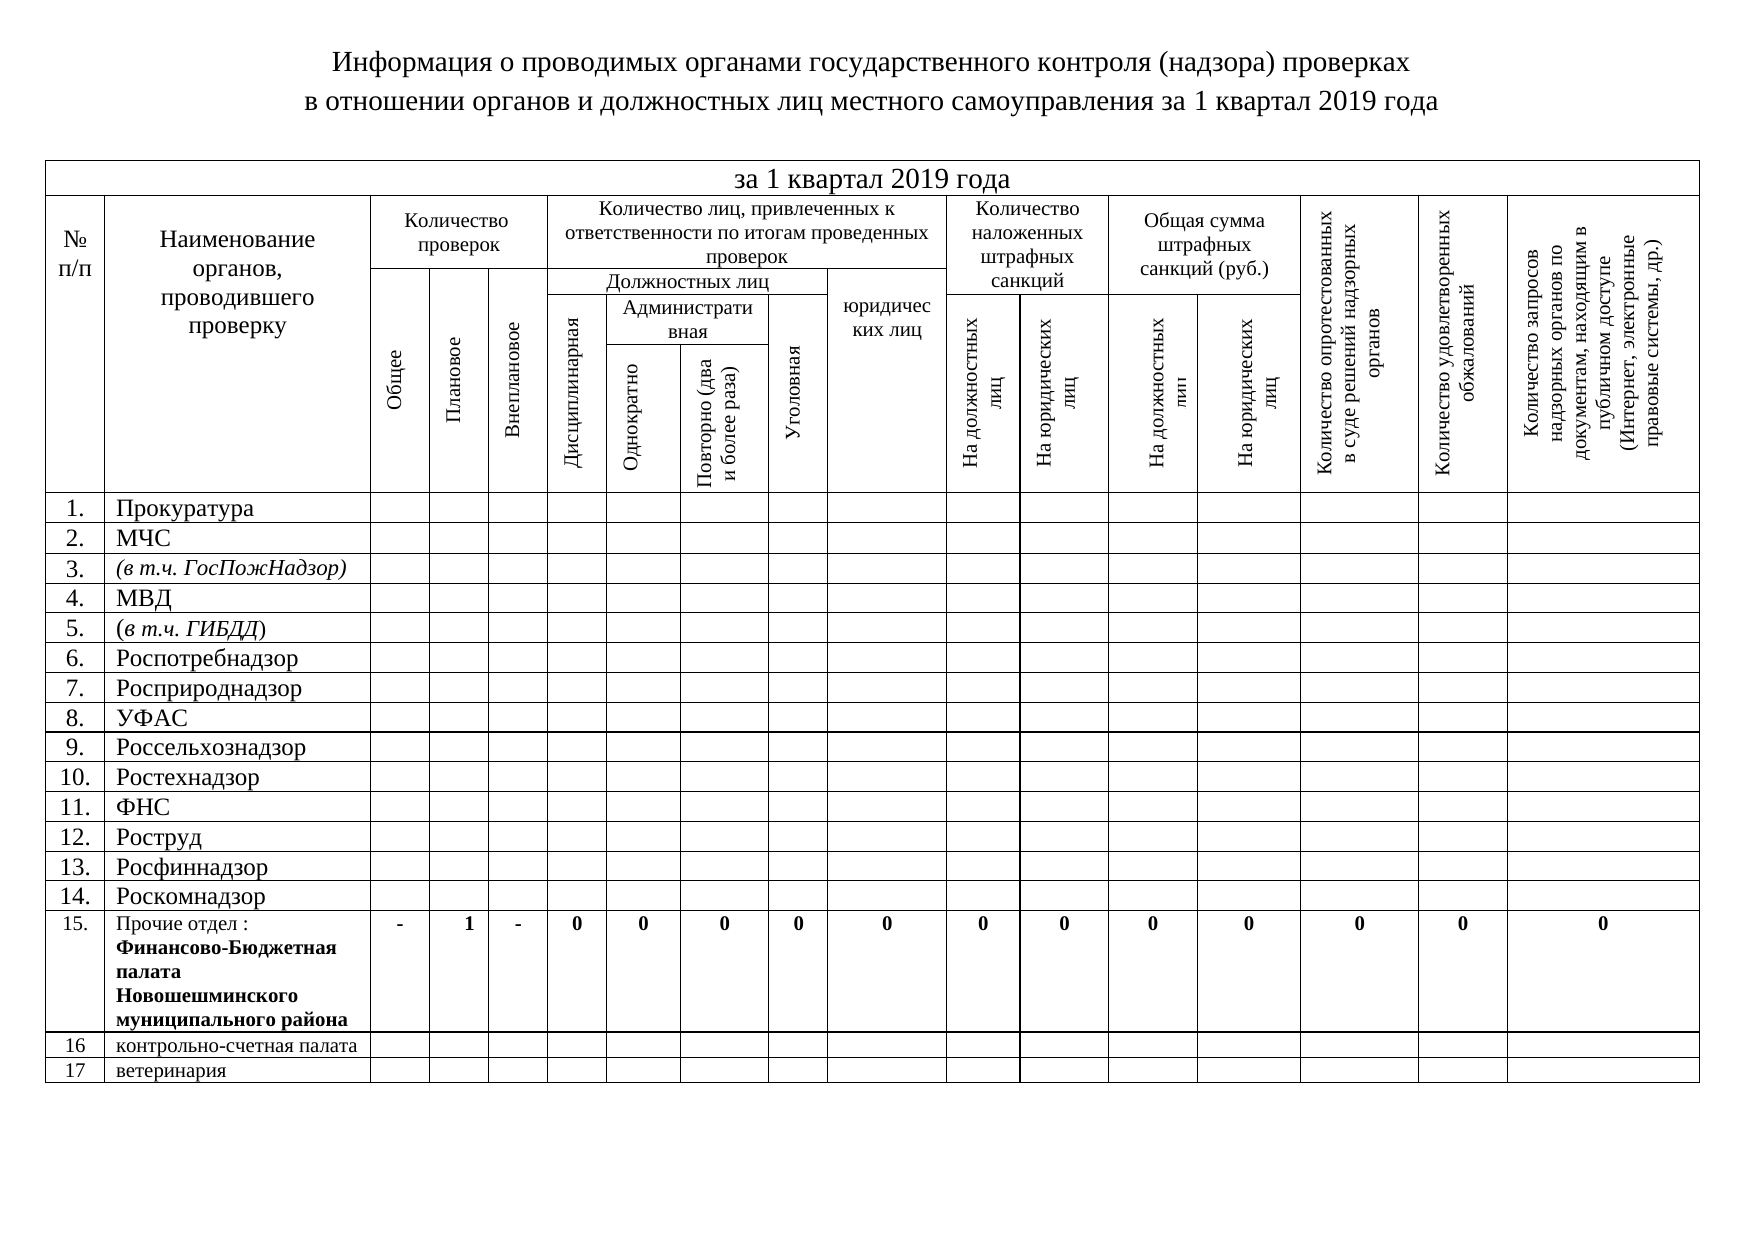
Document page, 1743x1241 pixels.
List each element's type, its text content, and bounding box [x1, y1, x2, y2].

table_cell [947, 1058, 1019, 1082]
table_cell [489, 554, 547, 582]
table_cell 0 [548, 911, 606, 1031]
table_cell [1109, 613, 1197, 642]
table_cell [489, 852, 547, 880]
table_cell ветеринария [105, 1058, 370, 1082]
table_cell [769, 523, 827, 553]
table_cell [681, 1033, 768, 1057]
table_cell 8. [46, 703, 104, 731]
table_cell [1109, 792, 1197, 821]
table_cell [769, 643, 827, 672]
table_cell На должностных лиц [1109, 295, 1197, 492]
table_cell 0 [769, 911, 827, 1031]
table_cell [1419, 762, 1507, 791]
table_cell Дисциплинарная [548, 295, 606, 492]
table_cell [607, 703, 680, 731]
table_cell [947, 762, 1019, 791]
table_cell [828, 1033, 946, 1057]
table_cell [1198, 643, 1300, 672]
table_cell [1508, 1058, 1699, 1082]
table_cell [1109, 554, 1197, 582]
table_cell 10. [46, 762, 104, 791]
table_cell Количество лиц, привлеченных к ответственности по итогам проведенных проверок [548, 196, 946, 268]
table_cell [430, 613, 488, 642]
table_cell [769, 673, 827, 702]
table_cell [430, 643, 488, 672]
table_cell [947, 822, 1019, 851]
table_cell [681, 673, 768, 702]
table_cell [769, 762, 827, 791]
table_cell [1109, 703, 1197, 731]
table_cell [1021, 673, 1108, 702]
table_cell Роскомнадзор [105, 881, 370, 910]
table_cell [1301, 822, 1418, 851]
table_cell [371, 643, 429, 672]
table_cell [371, 1033, 429, 1057]
table_cell [1419, 673, 1507, 702]
table_cell [1419, 643, 1507, 672]
table_cell [1198, 703, 1300, 731]
table_cell [1021, 703, 1108, 731]
table_cell [607, 881, 680, 910]
table_cell [769, 852, 827, 880]
table_cell [489, 881, 547, 910]
table_cell [681, 881, 768, 910]
table_cell [828, 762, 946, 791]
table_header за 1 квартал 2019 года [46, 161, 1699, 194]
table_cell [947, 673, 1019, 702]
table_cell Росфиннадзор [105, 852, 370, 880]
table_cell [371, 584, 429, 612]
table_cell [607, 792, 680, 821]
table_cell [430, 523, 488, 553]
table_cell [1508, 762, 1699, 791]
table_cell [548, 523, 606, 553]
table_cell [1419, 881, 1507, 910]
table_cell Наименование органов, проводившего проверку [105, 196, 370, 492]
table_cell [1021, 493, 1108, 522]
table_cell [430, 822, 488, 851]
table_cell [548, 822, 606, 851]
table_cell [430, 703, 488, 731]
table_cell 4. [46, 584, 104, 612]
table_cell [1419, 493, 1507, 522]
table_cell [489, 1058, 547, 1082]
table_cell [607, 584, 680, 612]
table_cell [947, 852, 1019, 880]
table_cell [1508, 493, 1699, 522]
table_cell [1508, 523, 1699, 553]
table_cell [489, 523, 547, 553]
table_cell [1109, 584, 1197, 612]
table_cell Однократно [607, 345, 680, 492]
table_cell Количество удовлетворенных обжалований [1419, 196, 1507, 492]
table_cell Общее [371, 269, 429, 492]
table_cell 0 [607, 911, 680, 1031]
table_cell [681, 792, 768, 821]
table_cell [1021, 1033, 1108, 1057]
table_cell [371, 881, 429, 910]
table_cell [1301, 673, 1418, 702]
table_cell 11. [46, 792, 104, 821]
table_cell [1021, 1058, 1108, 1082]
table_cell [1508, 852, 1699, 880]
table_cell [947, 523, 1019, 553]
table_cell [769, 703, 827, 731]
table_cell [828, 822, 946, 851]
table_cell [1301, 881, 1418, 910]
table_cell [1021, 792, 1108, 821]
table_cell [489, 584, 547, 612]
table_cell [548, 762, 606, 791]
table_cell [430, 881, 488, 910]
table_cell [1419, 1058, 1507, 1082]
table_cell [1419, 554, 1507, 582]
table_cell [1508, 643, 1699, 672]
table_cell [681, 493, 768, 522]
table_cell [489, 643, 547, 672]
table_cell [371, 822, 429, 851]
table_cell [1198, 613, 1300, 642]
table_cell [1021, 523, 1108, 553]
table_cell [489, 673, 547, 702]
table_cell [1109, 493, 1197, 522]
table_cell [1021, 613, 1108, 642]
table_cell Общая сумма штрафных санкций (руб.) [1109, 196, 1300, 294]
table_cell 1. [46, 493, 104, 522]
table_cell 12. [46, 822, 104, 851]
table_cell [371, 554, 429, 582]
table_cell [828, 881, 946, 910]
table_cell Количество опротестованных в суде решений надзорных органов [1301, 196, 1418, 492]
table_cell [1198, 822, 1300, 851]
table_cell 0 [1508, 911, 1699, 1031]
table_cell [1301, 554, 1418, 582]
table_cell [1301, 703, 1418, 731]
table_cell [828, 643, 946, 672]
table_cell Количество проверок [371, 196, 547, 268]
table_cell [1109, 822, 1197, 851]
table_cell [769, 1058, 827, 1082]
table_cell [1198, 673, 1300, 702]
table_cell [430, 852, 488, 880]
table_cell [1021, 852, 1108, 880]
table_cell [430, 673, 488, 702]
table_cell [828, 703, 946, 731]
table_cell МЧС [105, 523, 370, 553]
table_cell Количество запросов надзорных органов по документам, находящим в публичном доступе (Интернет, электронные правовые системы, др.) [1508, 196, 1699, 492]
table_cell [769, 554, 827, 582]
table_cell [769, 493, 827, 522]
table_cell 15. [46, 911, 104, 1031]
table_cell [828, 584, 946, 612]
table_cell [371, 493, 429, 522]
table_cell [1508, 822, 1699, 851]
table_cell [371, 613, 429, 642]
table_cell [1508, 613, 1699, 642]
table_cell [828, 792, 946, 821]
table_cell [489, 493, 547, 522]
table_cell [1198, 881, 1300, 910]
table_cell [947, 1033, 1019, 1057]
table_cell [371, 733, 429, 761]
table_cell Роструд [105, 822, 370, 851]
table_cell [1198, 523, 1300, 553]
table_cell [1109, 1058, 1197, 1082]
table_cell [489, 613, 547, 642]
table_cell [607, 733, 680, 761]
table_cell [1419, 703, 1507, 731]
table_cell 0 [1198, 911, 1300, 1031]
table_cell [1198, 1058, 1300, 1082]
table_cell [1109, 881, 1197, 910]
table_cell 0 [1301, 911, 1418, 1031]
table_cell 6. [46, 643, 104, 672]
table_cell Прокуратура [105, 493, 370, 522]
table_cell [607, 643, 680, 672]
table_cell [1508, 584, 1699, 612]
table_cell [947, 643, 1019, 672]
table_cell [607, 613, 680, 642]
table_cell - [371, 911, 429, 1031]
table_cell [1301, 1058, 1418, 1082]
table_cell [681, 584, 768, 612]
table_cell 5. [46, 613, 104, 642]
table_cell [769, 1033, 827, 1057]
table_cell Плановое [430, 269, 488, 492]
table_cell [1198, 554, 1300, 582]
table_cell 0 [947, 911, 1019, 1031]
table_cell № п/п [46, 196, 104, 492]
table_cell [607, 762, 680, 791]
table_cell [828, 493, 946, 522]
table_cell [1198, 584, 1300, 612]
table_cell [548, 584, 606, 612]
table_cell [1198, 733, 1300, 761]
table_cell [1508, 1033, 1699, 1057]
table_cell [681, 554, 768, 582]
table_cell [1508, 673, 1699, 702]
table_cell [1301, 762, 1418, 791]
table_cell [1508, 703, 1699, 731]
table_cell [1301, 523, 1418, 553]
table_cell [430, 762, 488, 791]
table_cell [430, 554, 488, 582]
table_cell [681, 703, 768, 731]
table_cell [1198, 762, 1300, 791]
table_cell [430, 733, 488, 761]
table_cell [769, 613, 827, 642]
table_cell контрольно-счетная палата [105, 1033, 370, 1057]
table_cell Роспотребнадзор [105, 643, 370, 672]
table_cell Внеплановое [489, 269, 547, 492]
table_cell 13. [46, 852, 104, 880]
table_cell [1301, 643, 1418, 672]
table_cell [1109, 1033, 1197, 1057]
table_cell [947, 703, 1019, 731]
table_cell [1109, 523, 1197, 553]
table_cell [489, 1033, 547, 1057]
table_cell [1109, 762, 1197, 791]
text Информация о проводимых органами государственного контроля (надзора) проверках в отношении органов и должностных лиц местного самоуправления за 1 квартал 2019 года [75, 44, 1667, 116]
table_cell [947, 881, 1019, 910]
table_cell [548, 643, 606, 672]
table_cell [430, 493, 488, 522]
table_cell [947, 584, 1019, 612]
table_cell [548, 1033, 606, 1057]
table_cell [489, 703, 547, 731]
table_cell [1301, 1033, 1418, 1057]
table_cell [1419, 523, 1507, 553]
table_cell 0 [681, 911, 768, 1031]
table_cell [1508, 554, 1699, 582]
table_cell [607, 673, 680, 702]
table_cell [1021, 762, 1108, 791]
table_cell [430, 584, 488, 612]
table_cell [681, 762, 768, 791]
table_cell 3. [46, 554, 104, 582]
table_cell [430, 1033, 488, 1057]
table_cell [1419, 613, 1507, 642]
table_cell [769, 584, 827, 612]
table_cell 1 [430, 911, 488, 1031]
table_cell [548, 613, 606, 642]
table_cell [681, 613, 768, 642]
table_cell [1419, 852, 1507, 880]
table_cell [607, 852, 680, 880]
table_cell [828, 554, 946, 582]
table_cell [548, 703, 606, 731]
table_cell [769, 733, 827, 761]
table_cell [1301, 584, 1418, 612]
table_cell [947, 613, 1019, 642]
table_cell [489, 762, 547, 791]
table_cell На должностных лиц [947, 295, 1019, 492]
table_cell Административная [607, 295, 768, 343]
table_cell [681, 852, 768, 880]
table_cell [769, 792, 827, 821]
table_cell [828, 523, 946, 553]
table_cell Должностных лиц [548, 269, 827, 294]
table_cell [1419, 792, 1507, 821]
table_cell 0 [1419, 911, 1507, 1031]
table_cell 0 [828, 911, 946, 1031]
table_cell [1021, 643, 1108, 672]
table_cell Ростехнадзор [105, 762, 370, 791]
table_cell Уголовная [769, 295, 827, 492]
table_cell 7. [46, 673, 104, 702]
table_cell [1021, 733, 1108, 761]
table_cell (в т.ч. ГИБДД) [105, 613, 370, 642]
table_cell [548, 673, 606, 702]
table_cell [828, 733, 946, 761]
table_cell [1301, 733, 1418, 761]
table_cell 14. [46, 881, 104, 910]
table_cell [1109, 733, 1197, 761]
table_cell [607, 554, 680, 582]
table_cell [947, 493, 1019, 522]
table_cell [1301, 493, 1418, 522]
table_cell [947, 554, 1019, 582]
table_cell [371, 852, 429, 880]
table_cell 17 [46, 1058, 104, 1082]
table_cell [371, 762, 429, 791]
table_cell [1508, 733, 1699, 761]
table_cell [1198, 493, 1300, 522]
table_cell [371, 673, 429, 702]
table_cell [548, 852, 606, 880]
table_cell [1021, 584, 1108, 612]
table_cell [1301, 613, 1418, 642]
table_cell [1419, 584, 1507, 612]
table_cell Россельхознадзор [105, 733, 370, 761]
table_cell [1109, 673, 1197, 702]
table_cell [607, 493, 680, 522]
table_cell [548, 792, 606, 821]
table_cell [828, 1058, 946, 1082]
table_cell [828, 852, 946, 880]
table_cell 16 [46, 1033, 104, 1057]
table_cell [548, 493, 606, 522]
table_cell [430, 792, 488, 821]
table_cell [430, 1058, 488, 1082]
table_cell [1301, 792, 1418, 821]
table_cell [607, 1033, 680, 1057]
table_cell Росприроднадзор [105, 673, 370, 702]
table_cell [1419, 733, 1507, 761]
table_cell [489, 792, 547, 821]
table_cell [371, 792, 429, 821]
table_cell [828, 613, 946, 642]
table_cell [1021, 554, 1108, 582]
table_cell МВД [105, 584, 370, 612]
table_cell [607, 1058, 680, 1082]
table_cell [1109, 643, 1197, 672]
table_cell На юридических лиц [1198, 295, 1300, 492]
table_cell [548, 554, 606, 582]
table_cell [1021, 822, 1108, 851]
table_cell [1109, 852, 1197, 880]
table_cell [681, 822, 768, 851]
table_cell Прочие отдел : Финансово-Бюджетная палата Новошешминского муниципального района [105, 911, 370, 1031]
table_cell - [489, 911, 547, 1031]
table_cell [1419, 1033, 1507, 1057]
table_cell 0 [1021, 911, 1108, 1031]
table_cell [1198, 1033, 1300, 1057]
table_cell 9. [46, 733, 104, 761]
table_cell [1508, 792, 1699, 821]
table_cell [769, 881, 827, 910]
table_cell Повторно (два и более раза) [681, 345, 768, 492]
table_cell [548, 733, 606, 761]
table_cell [1508, 881, 1699, 910]
table_cell [489, 733, 547, 761]
table_cell [371, 523, 429, 553]
table_cell [769, 822, 827, 851]
table_cell [1419, 822, 1507, 851]
table_cell ФНС [105, 792, 370, 821]
table_cell [681, 643, 768, 672]
table_cell [1021, 881, 1108, 910]
table_cell 2. [46, 523, 104, 553]
table_cell [1198, 792, 1300, 821]
table_cell (в т.ч. ГосПожНадзор) [105, 554, 370, 582]
table_cell [607, 822, 680, 851]
table_cell 0 [1109, 911, 1197, 1031]
table_cell На юридических лиц [1021, 295, 1108, 492]
table_cell [607, 523, 680, 553]
table_cell [828, 673, 946, 702]
table_cell [1198, 852, 1300, 880]
table_cell [681, 523, 768, 553]
table_cell [681, 1058, 768, 1082]
table_cell [947, 792, 1019, 821]
table_cell [681, 733, 768, 761]
table_cell [947, 733, 1019, 761]
table_cell УФАС [105, 703, 370, 731]
table_cell [548, 881, 606, 910]
table_cell Количество наложенных штрафных санкций [947, 196, 1108, 294]
table_cell [548, 1058, 606, 1082]
table_cell [1301, 852, 1418, 880]
table_cell юридических лиц [828, 269, 946, 492]
table_cell [371, 703, 429, 731]
table_cell [489, 822, 547, 851]
table_cell [371, 1058, 429, 1082]
